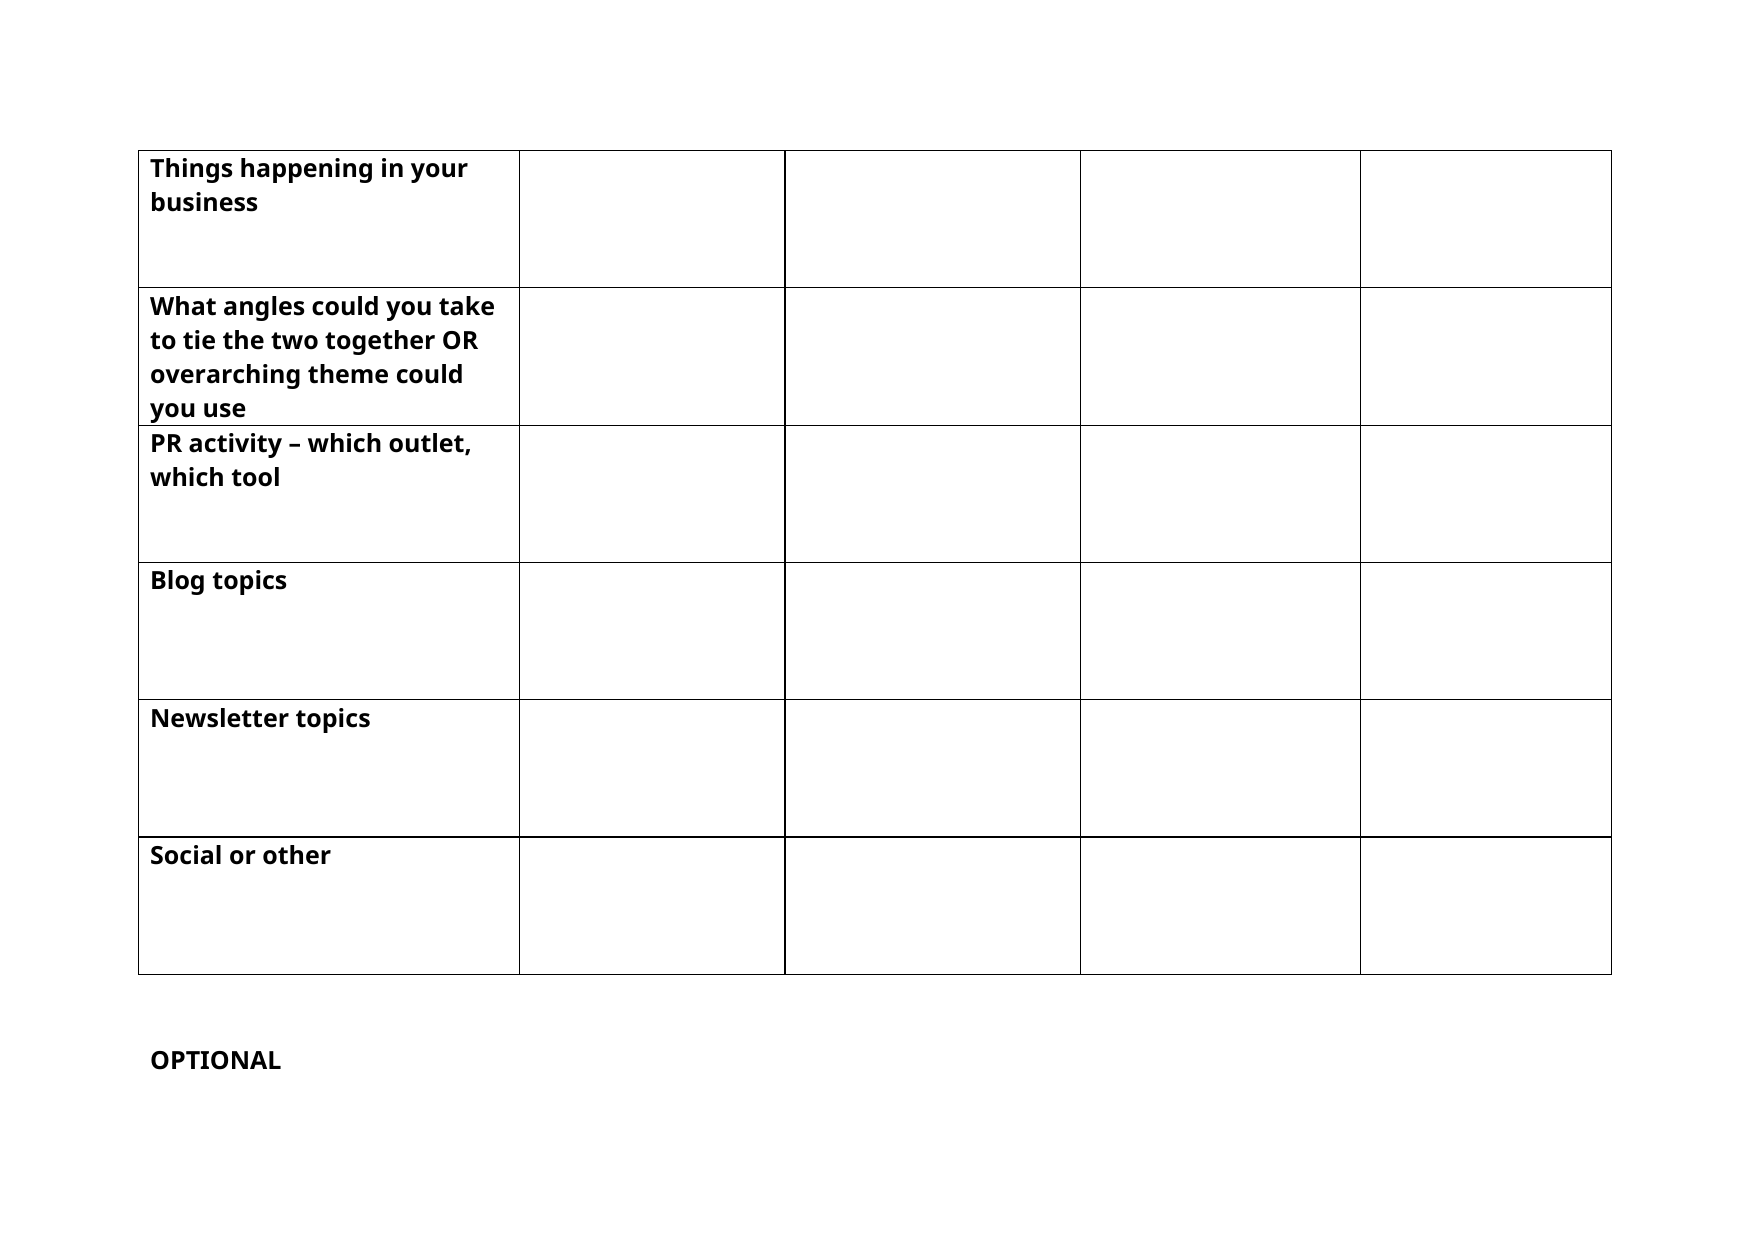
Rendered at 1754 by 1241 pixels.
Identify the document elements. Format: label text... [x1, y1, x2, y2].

table_cell Social or other [139, 838, 519, 974]
table_cell [520, 563, 784, 699]
table_cell PR activity – which outlet, which tool [139, 426, 519, 562]
table_cell [786, 838, 1080, 974]
table_cell [1361, 563, 1611, 699]
table_cell Things happening in your business [139, 151, 519, 287]
table_cell [1361, 288, 1611, 424]
table_cell [520, 426, 784, 562]
table_cell [1081, 426, 1360, 562]
table_cell [1081, 700, 1360, 836]
table_cell [1081, 151, 1360, 287]
table_cell [1081, 563, 1360, 699]
table_cell [520, 838, 784, 974]
table_cell [786, 563, 1080, 699]
table_cell [520, 700, 784, 836]
table_cell [786, 151, 1080, 287]
table_cell Newsletter topics [139, 700, 519, 836]
table_cell [1081, 288, 1360, 424]
table_cell Blog topics [139, 563, 519, 699]
table_cell [786, 426, 1080, 562]
table_cell [1361, 151, 1611, 287]
table_cell [520, 151, 784, 287]
text OPTIONAL [150, 1043, 1604, 1077]
table_cell [1081, 838, 1360, 974]
table_cell [520, 288, 784, 424]
table_cell What angles could you take to tie the two together OR overarching theme could you use [139, 288, 519, 424]
table_cell [1361, 700, 1611, 836]
table_cell [1361, 426, 1611, 562]
table_cell [1361, 838, 1611, 974]
table_cell [786, 700, 1080, 836]
table_cell [786, 288, 1080, 424]
